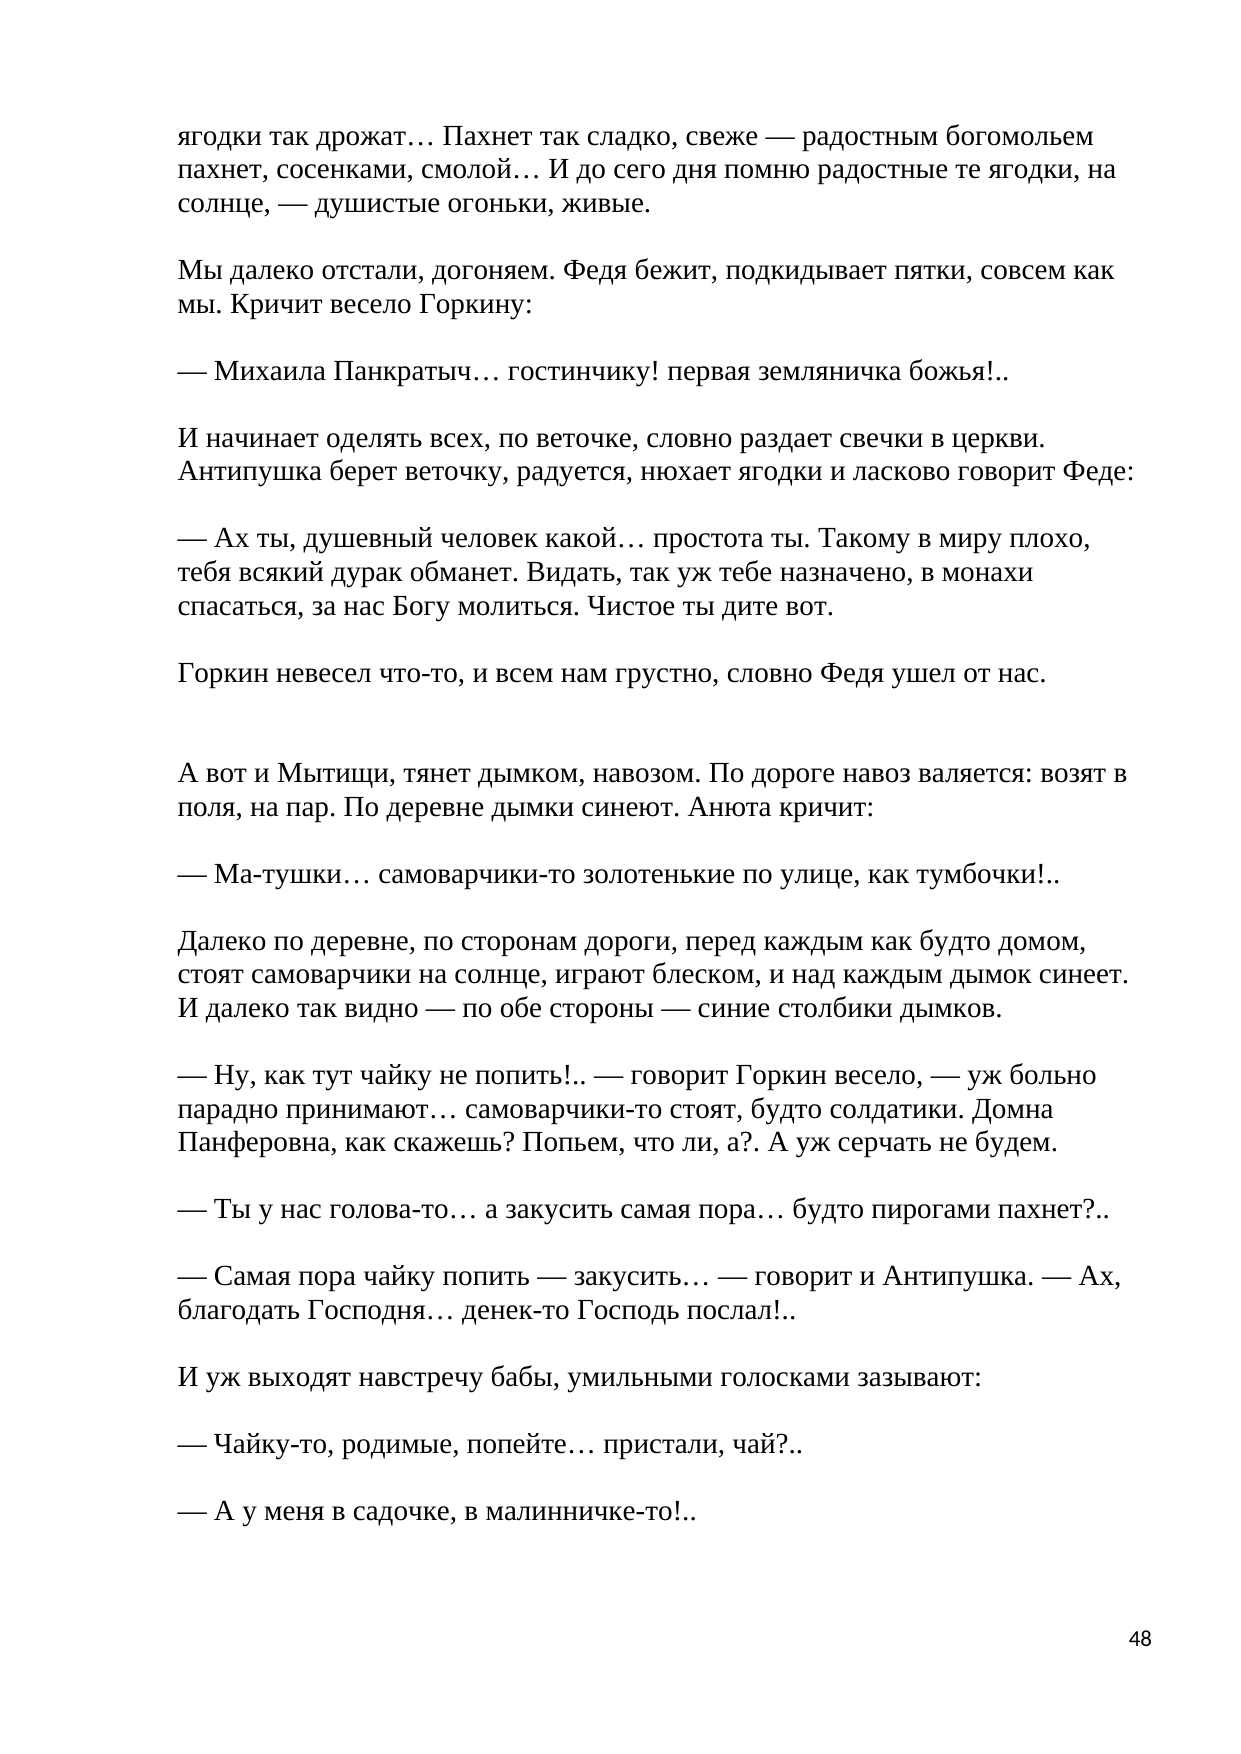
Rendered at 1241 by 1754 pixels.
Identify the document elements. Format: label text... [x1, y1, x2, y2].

text — Чайку-то, родимые, попейте… пристали, чай?.. [177, 1426, 1152, 1460]
text — А у меня в садочке, в малинничке-то!.. [177, 1493, 1152, 1527]
text — Самая пора чайку попить — закусить… — говорит и Антипушка. — Ах, благодать Господня… денек-то Господь послал!.. [177, 1258, 1152, 1326]
text — Ма-тушки… самоварчики-то золотенькие по улице, как тумбочки!.. [177, 856, 1152, 889]
text — Ты у нас голова-то… а закусить самая пора… будто пирогами пахнет?.. [177, 1191, 1152, 1225]
text — Ну, как тут чайку не попить!.. — говорит Горкин весело, — уж больно парадно принимают… самоварчики-то стоят, будто солдатики. Домна Панферовна, как скажешь? Попьем, что ли, а?. А уж серчать не будем. [177, 1057, 1152, 1158]
text — Михаила Панкратыч… гостинчику! первая земляничка божья!.. [177, 353, 1152, 386]
text А вот и Мытищи, тянет дымком, навозом. По дороге навоз валяется: возят в поля, на пар. По деревне дымки синеют. Анюта кричит: [177, 755, 1152, 822]
text И начинает оделять всех, по веточке, словно раздает свечки в церкви. Антипушка берет веточку, радуется, нюхает ягодки и ласково говорит Феде: [177, 420, 1152, 487]
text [177, 118, 1152, 219]
text Горкин невесел что-то, и всем нам грустно, словно Федя ушел от нас. [177, 655, 1152, 688]
text Далеко по деревне, по сторонам дороги, перед каждым как будто домом, стоят самоварчики на солнце, играют блеском, и над каждым дымок синеет. И далеко так видно — по обе стороны — синие столбики дымков. [177, 923, 1152, 1024]
text Мы далеко отстали, догоняем. Федя бежит, подкидывает пятки, совсем как мы. Кричит весело Горкину: [177, 252, 1152, 319]
text И уж выходят навстречу бабы, умильными голосками зазывают: [177, 1359, 1152, 1393]
text — Ах ты, душевный человек какой… простота ты. Такому в миру плохо, тебя всякий дурак обманет. Видать, так уж тебе назначено, в монахи спасаться, за нас Богу молиться. Чистое ты дите вот. [177, 521, 1152, 621]
